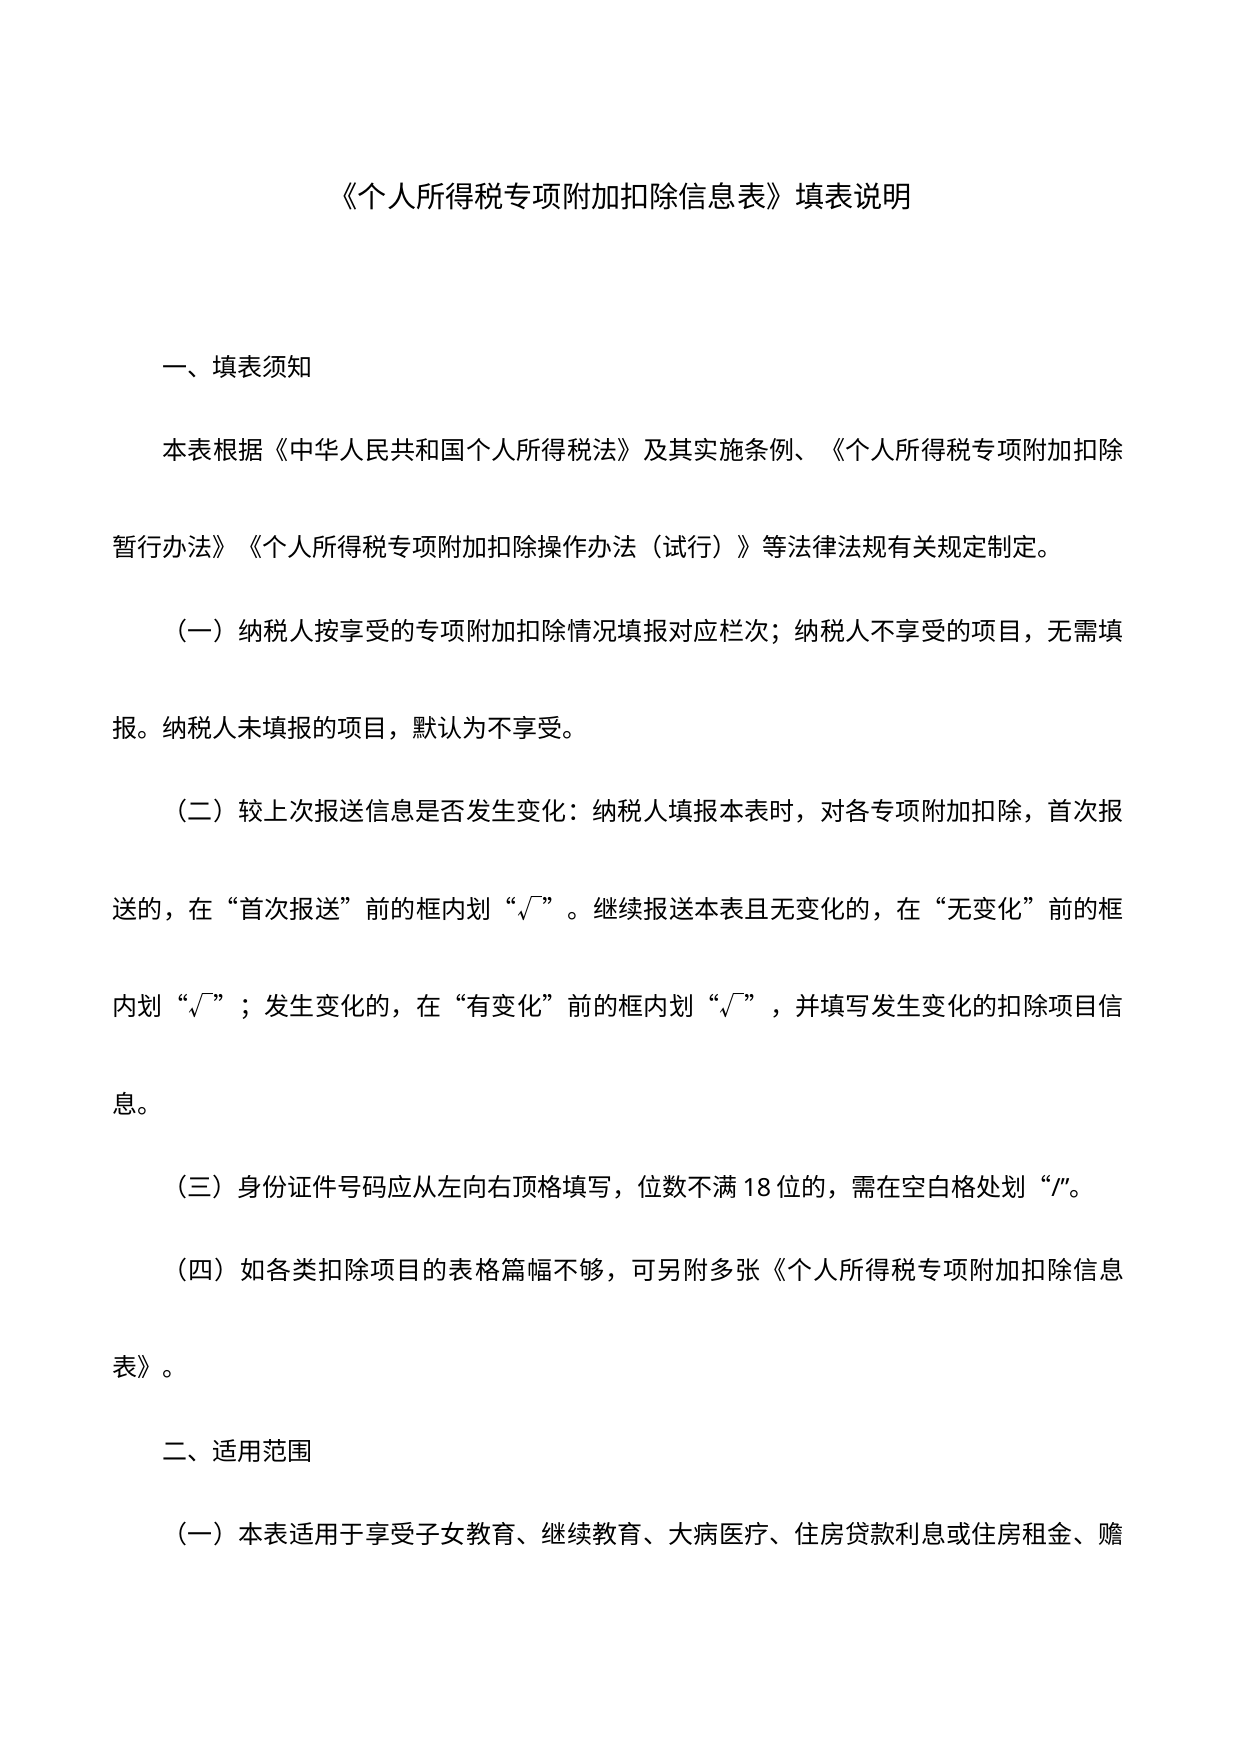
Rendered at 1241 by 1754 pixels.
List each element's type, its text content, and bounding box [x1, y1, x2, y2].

text （三）身份证件号码应从左向右顶格填写，位数不满18位的，需在空白格处划“/”。 [112, 1153, 1128, 1218]
text （二）较上次报送信息是否发生变化：纳税人填报本表时，对各专项附加扣除，首次报送的，在“首次报送”前的框内划“√”。继续报送本表且无变化的，在“无变化”前的框内划“√”；发生变化的，在“有变化”前的框内划“√”，并填写发生变化的扣除项目信息。 [112, 777, 1128, 1135]
text 一、填表须知 [112, 333, 1128, 398]
text （一）纳税人按享受的专项附加扣除情况填报对应栏次；纳税人不享受的项目，无需填报。纳税人未填报的项目，默认为不享受。 [112, 597, 1128, 759]
text （四）如各类扣除项目的表格篇幅不够，可另附多张《个人所得税专项附加扣除信息表》。 [112, 1236, 1128, 1398]
text 本表根据《中华人民共和国个人所得税法》及其实施条例、《个人所得税专项附加扣除暂行办法》《个人所得税专项附加扣除操作办法（试行）》等法律法规有关规定制定。 [112, 416, 1128, 578]
text 《个人所得税专项附加扣除信息表》填表说明 [112, 162, 1128, 227]
text 二、适用范围 [112, 1417, 1128, 1482]
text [112, 1500, 1128, 1565]
